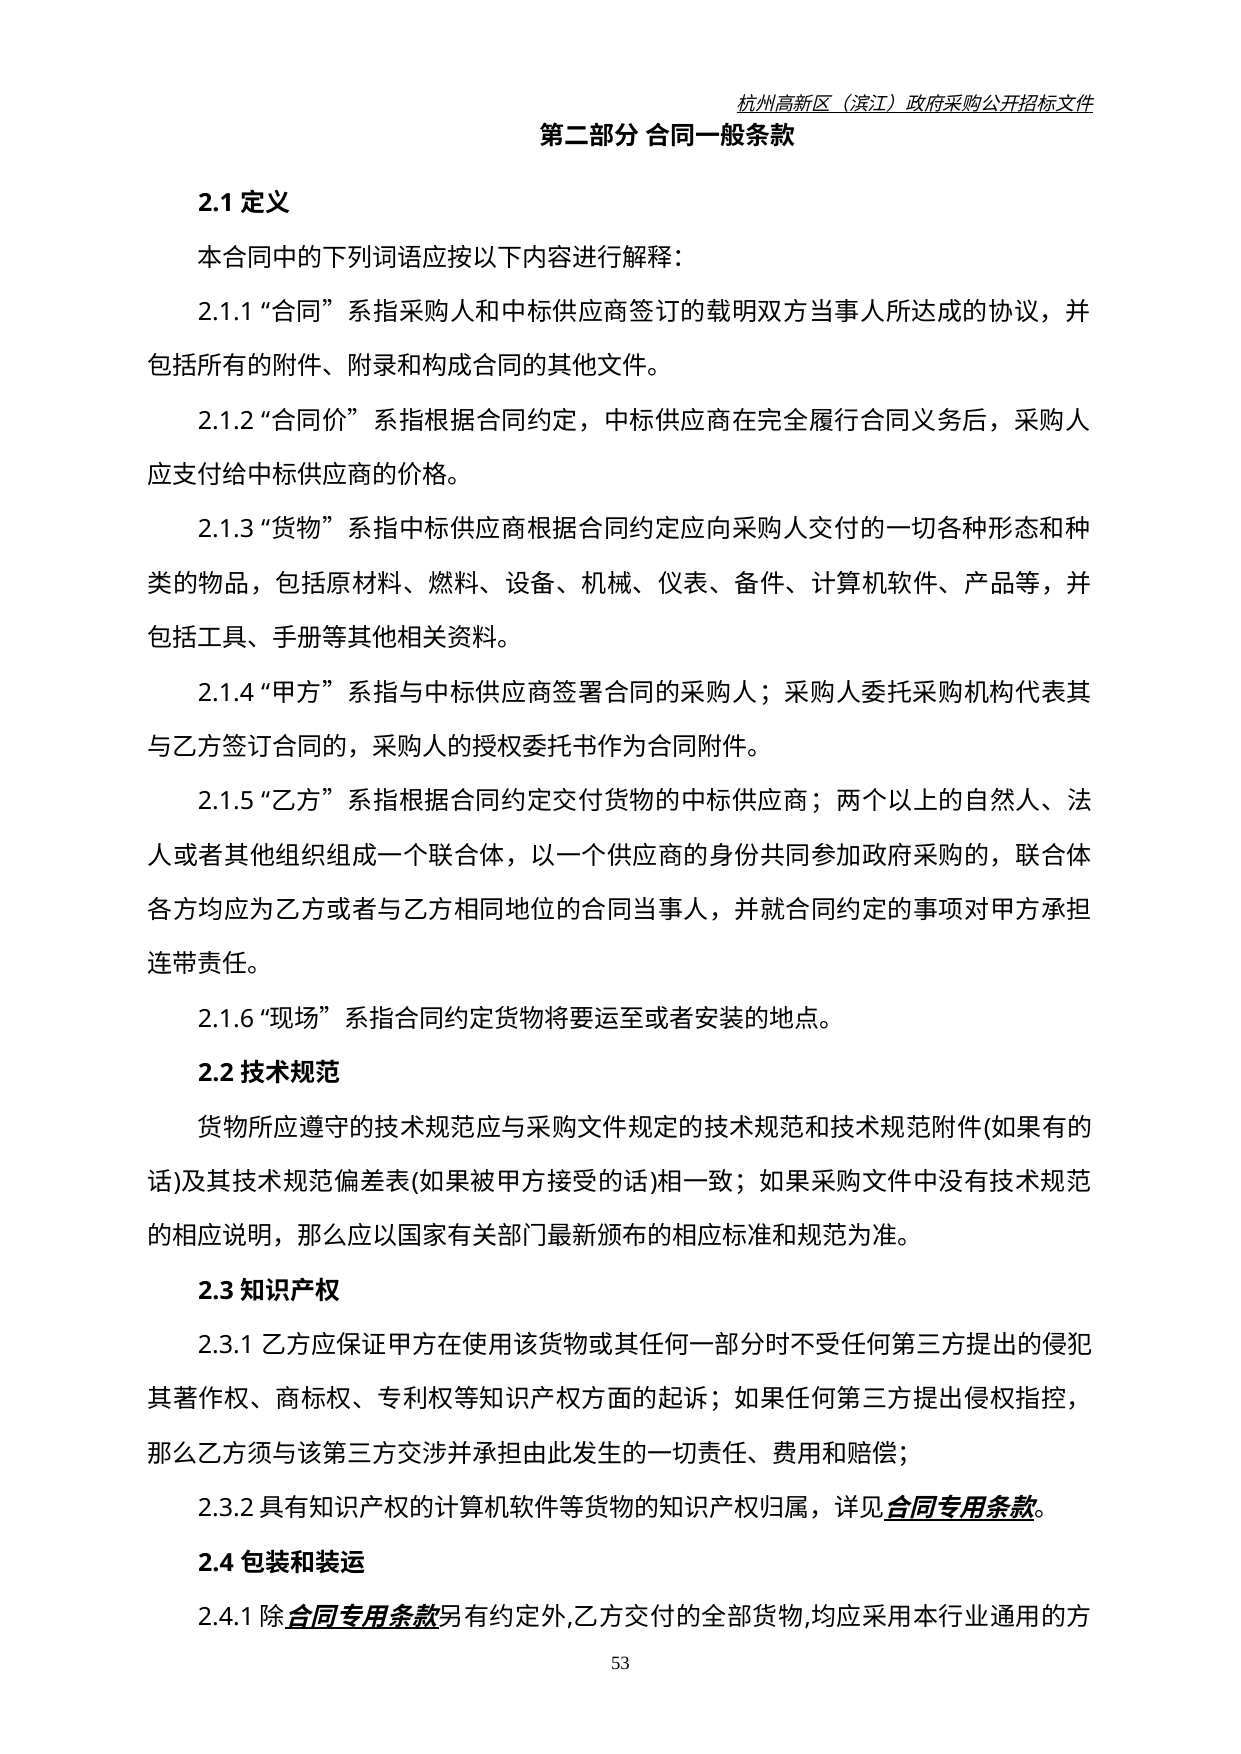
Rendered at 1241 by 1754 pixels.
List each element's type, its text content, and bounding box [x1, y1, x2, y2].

text 2.2 技术规范 [148, 1053, 1092, 1089]
text 第二部分 合同一般条款 [191, 116, 1092, 152]
text 2.1.6 “现场”系指合同约定货物将要运至或者安装的地点。 [148, 998, 1092, 1034]
text 2.3.1 乙方应保证甲方在使用该货物或其任何一部分时不受任何第三方提出的侵犯其著作权、商标权、专利权等知识产权方面的起诉；如果任何第三方提出侵权指控，那么乙方须与该第三方交涉并承担由此发生的一切责任、费用和赔偿； [148, 1324, 1092, 1469]
text 货物所应遵守的技术规范应与采购文件规定的技术规范和技术规范附件(如果有的话)及其技术规范偏差表(如果被甲方接受的话)相一致；如果采购文件中没有技术规范的相应说明，那么应以国家有关部门最新颁布的相应标准和规范为准。 [148, 1107, 1092, 1252]
text 2.1 定义 [148, 183, 1092, 219]
text 本合同中的下列词语应按以下内容进行解释： [148, 237, 1092, 273]
text 2.1.3 “货物”系指中标供应商根据合同约定应向采购人交付的一切各种形态和种类的物品，包括原材料、燃料、设备、机械、仪表、备件、计算机软件、产品等，并包括工具、手册等其他相关资料。 [148, 509, 1092, 654]
text 2.1.1 “合同”系指采购人和中标供应商签订的载明双方当事人所达成的协议，并包括所有的附件、附录和构成合同的其他文件。 [148, 291, 1092, 382]
text 2.4 包装和装运 [148, 1542, 1092, 1578]
text 2.3.2具有知识产权的计算机软件等货物的知识产权归属，详见合同专用条款。 [148, 1488, 1092, 1524]
text 2.1.5 “乙方”系指根据合同约定交付货物的中标供应商；两个以上的自然人、法人或者其他组织组成一个联合体，以一个供应商的身份共同参加政府采购的，联合体各方均应为乙方或者与乙方相同地位的合同当事人，并就合同约定的事项对甲方承担连带责任。 [148, 781, 1092, 980]
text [148, 1596, 1092, 1633]
text 2.1.2 “合同价”系指根据合同约定，中标供应商在完全履行合同义务后，采购人应支付给中标供应商的价格。 [148, 400, 1092, 491]
text 2.1.4 “甲方”系指与中标供应商签署合同的采购人；采购人委托采购机构代表其与乙方签订合同的，采购人的授权委托书作为合同附件。 [148, 672, 1092, 763]
text 2.3 知识产权 [148, 1270, 1092, 1306]
